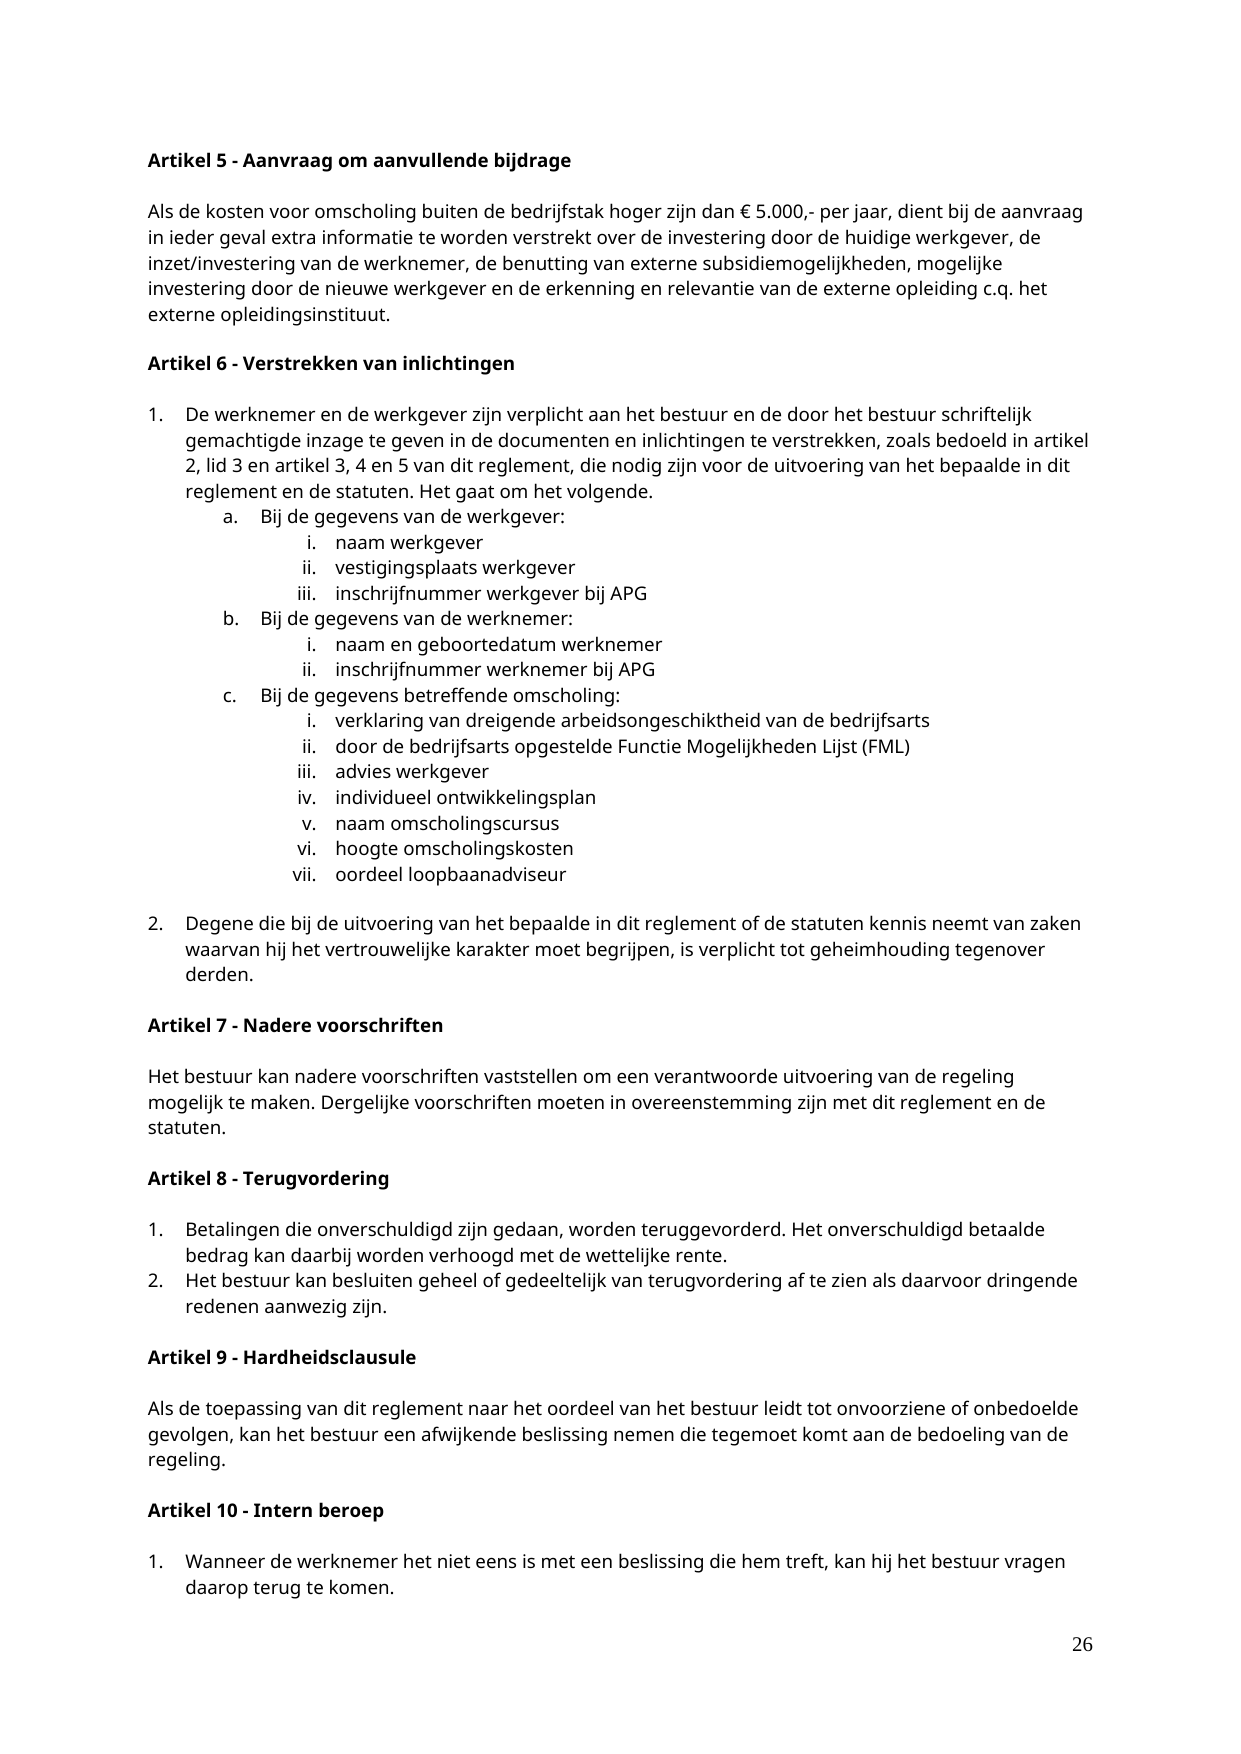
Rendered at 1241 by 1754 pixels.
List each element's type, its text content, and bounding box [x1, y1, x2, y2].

list verklaring van dreigende arbeidsongeschiktheid van de bedrijfsarts [316, 708, 1092, 733]
text Artikel 6 - Verstrekken van inlichtingen [148, 350, 1092, 376]
text Artikel 5 - Aanvraag om aanvullende bijdrage [148, 148, 1092, 173]
list naam en geboortedatum werknemer [316, 631, 1092, 657]
text Als de toepassing van dit reglement naar het oordeel van het bestuur leidt tot onvoorziene of onbedoelde gevolgen, kan het bestuur een afwijkende beslissing nemen die tegemoet komt aan de bedoeling van de regeling. [148, 1395, 1092, 1472]
text Als de kosten voor omscholing buiten de bedrijfstak hoger zijn dan € 5.000,- per jaar, dient bij de aanvraag in ieder geval extra informatie te worden verstrekt over de investering door de huidige werkgever, de inzet/investering van de werknemer, de benutting van externe subsidiemogelijkheden, mogelijke investering door de nieuwe werkgever en de erkenning en relevantie van de externe opleiding c.q. het externe opleidingsinstituut. [148, 199, 1092, 350]
list oordeel loopbaanadviseur [316, 861, 1092, 910]
list Het bestuur kan besluiten geheel of gedeeltelijk van terugvordering af te zien als daarvoor dringende redenen aanwezig zijn. [148, 1268, 1092, 1319]
list advies werkgever [316, 759, 1092, 784]
text Artikel 8 - Terugvordering [148, 1166, 1092, 1191]
list inschrijfnummer werkgever bij APG [316, 580, 1092, 606]
list Bij de gegevens van de werknemer: [223, 606, 1092, 631]
list hoogte omscholingskosten [316, 835, 1092, 861]
text Artikel 7 - Nadere voorschriften [148, 1012, 1092, 1038]
list vestigingsplaats werkgever [316, 554, 1092, 580]
list Degene die bij de uitvoering van het bepaalde in dit reglement of de statuten kennis neemt van zaken waarvan hij het vertrouwelijke karakter moet begrijpen, is verplicht tot geheimhouding tegenover derden. [148, 910, 1092, 987]
list individueel ontwikkelingsplan [316, 784, 1092, 810]
list Bij de gegevens betreffende omscholing: [223, 682, 1092, 708]
list inschrijfnummer werknemer bij APG [316, 657, 1092, 682]
list naam omscholingscursus [316, 810, 1092, 835]
text Artikel 10 - Intern beroep [148, 1497, 1092, 1523]
list Bij de gegevens van de werkgever: [223, 503, 1092, 529]
text Het bestuur kan nadere voorschriften vaststellen om een verantwoorde uitvoering van de regeling mogelijk te maken. Dergelijke voorschriften moeten in overeenstemming zijn met dit reglement en de statuten. [148, 1063, 1092, 1140]
list door de bedrijfsarts opgestelde Functie Mogelijkheden Lijst (FML) [316, 733, 1092, 759]
list De werknemer en de werkgever zijn verplicht aan het bestuur en de door het bestuur schriftelijk gemachtigde inzage te geven in de documenten en inlichtingen te verstrekken, zoals bedoeld in artikel 2, lid 3 en artikel 3, 4 en 5 van dit reglement, die nodig zijn voor de uitvoering van het bepaalde in dit reglement en de statuten. Het gaat om het volgende. [148, 401, 1092, 503]
list Betalingen die onverschuldigd zijn gedaan, worden teruggevorderd. Het onverschuldigd betaalde bedrag kan daarbij worden verhoogd met de wettelijke rente. [148, 1217, 1092, 1268]
text Artikel 9 - Hardheidsclausule [148, 1344, 1092, 1370]
list Wanneer de werknemer het niet eens is met een beslissing die hem treft, kan hij het bestuur vragen daarop terug te komen. [148, 1548, 1092, 1623]
list naam werkgever [316, 529, 1092, 554]
